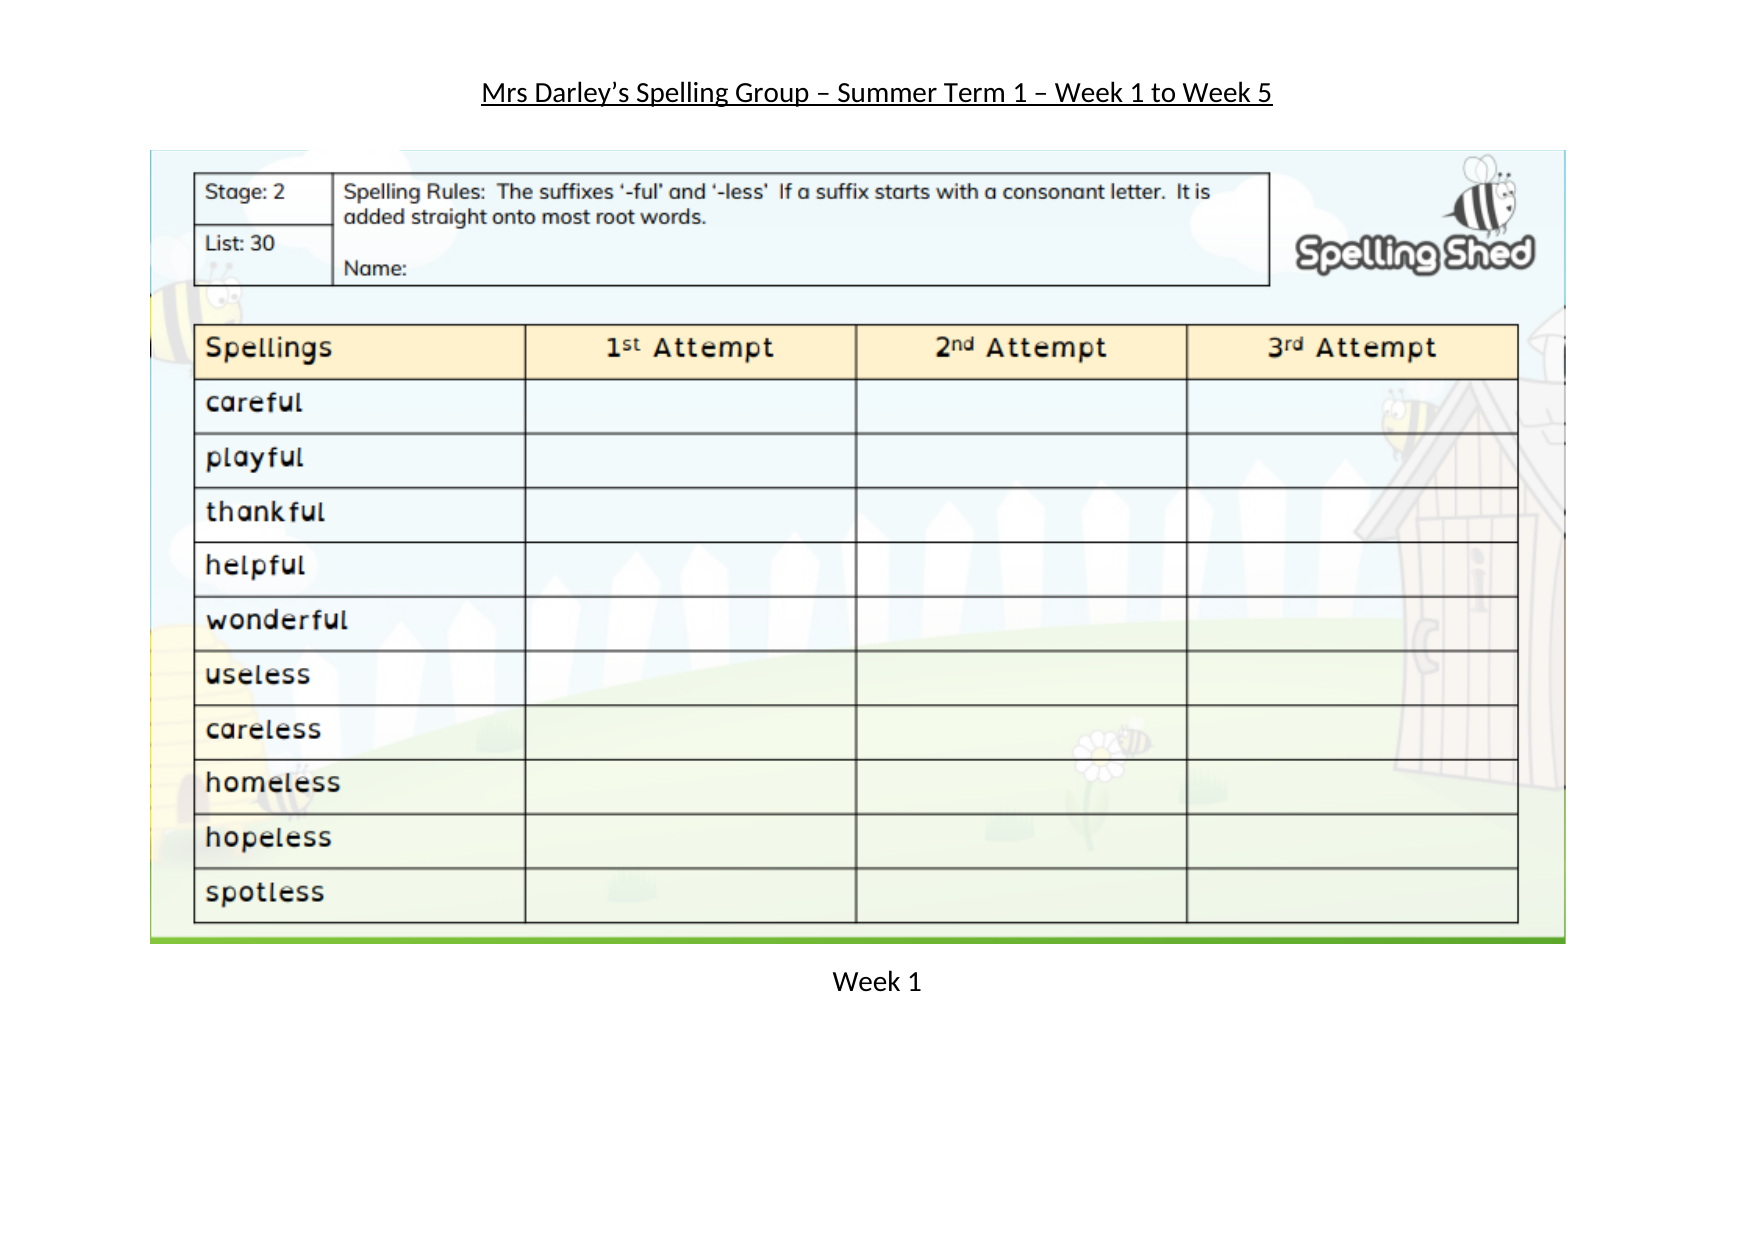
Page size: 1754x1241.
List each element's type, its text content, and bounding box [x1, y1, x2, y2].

picture [150, 150, 1566, 944]
text Week 1 [150, 963, 1604, 998]
